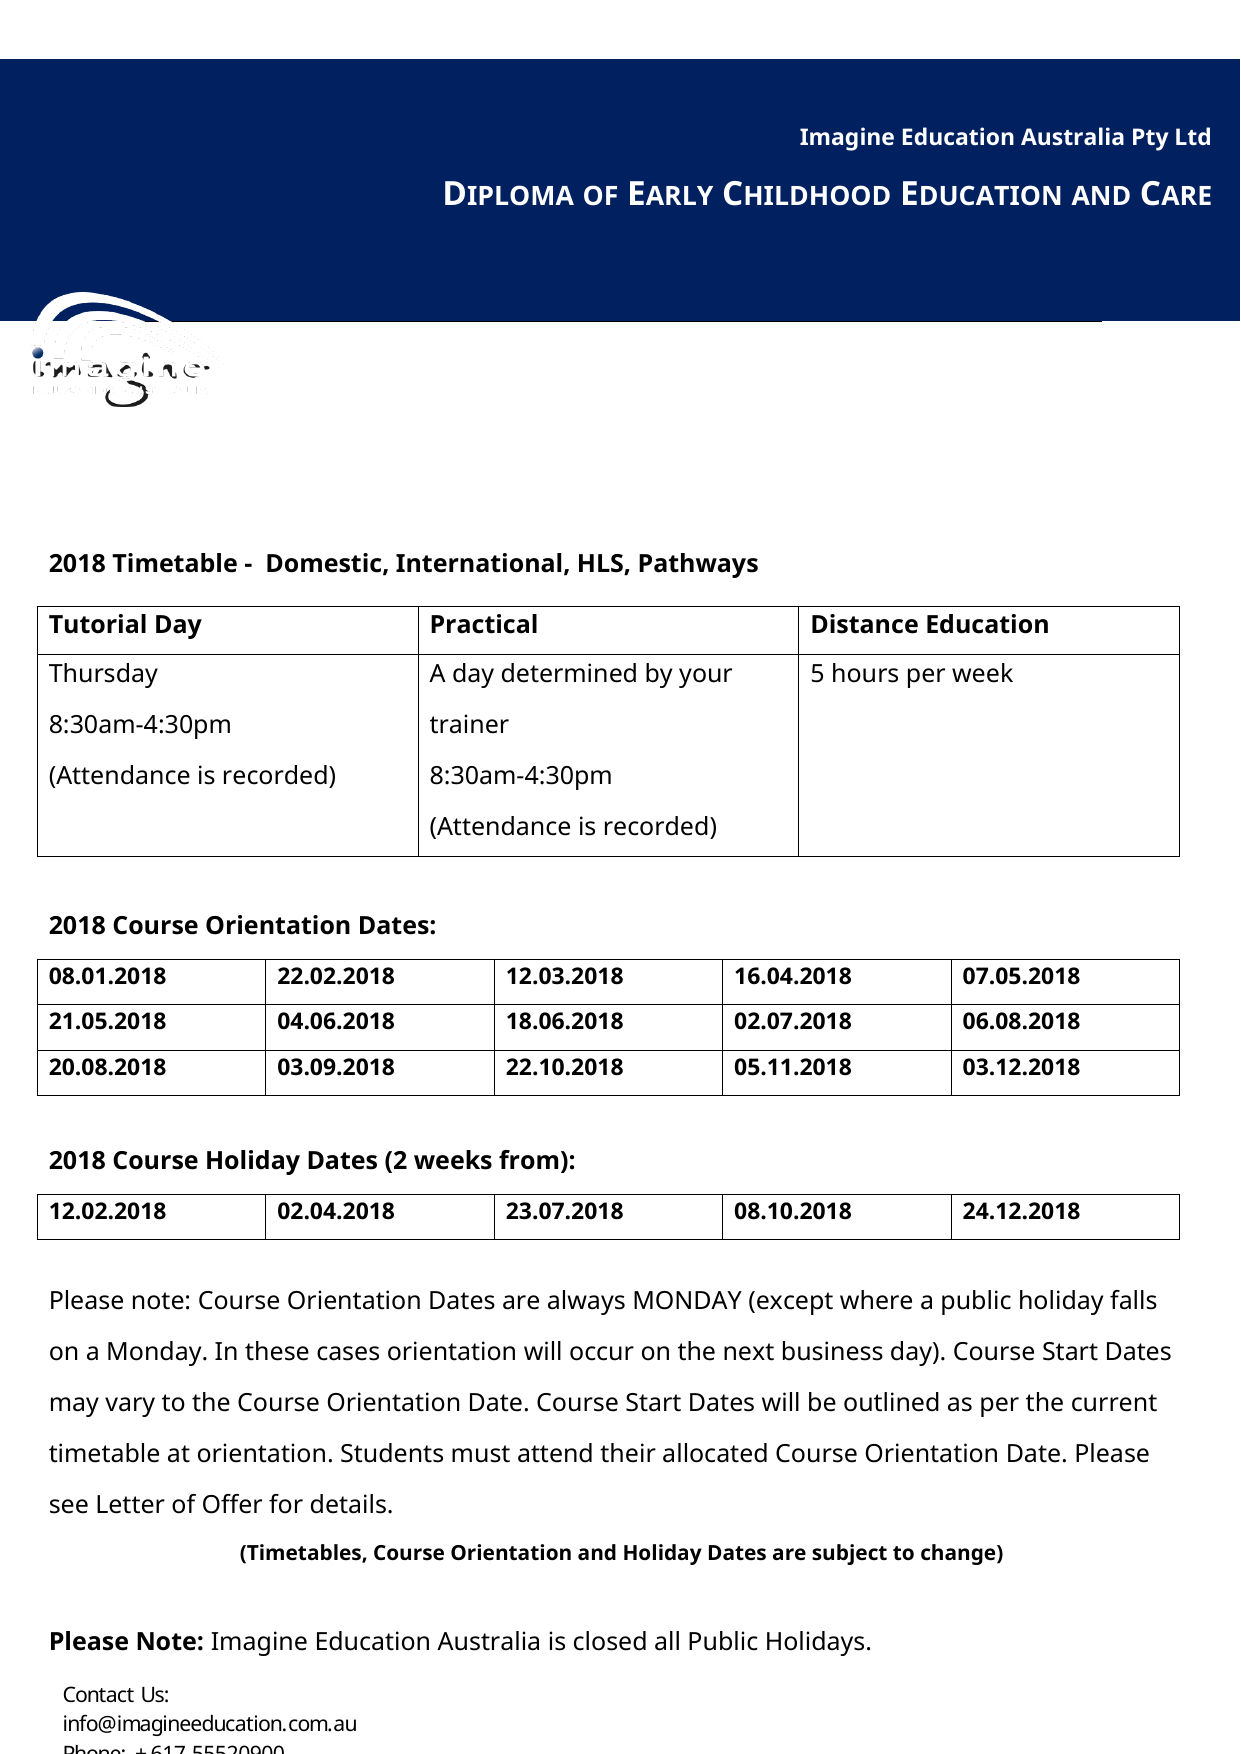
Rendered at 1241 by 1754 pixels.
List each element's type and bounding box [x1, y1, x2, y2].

picture [27, 292, 227, 407]
